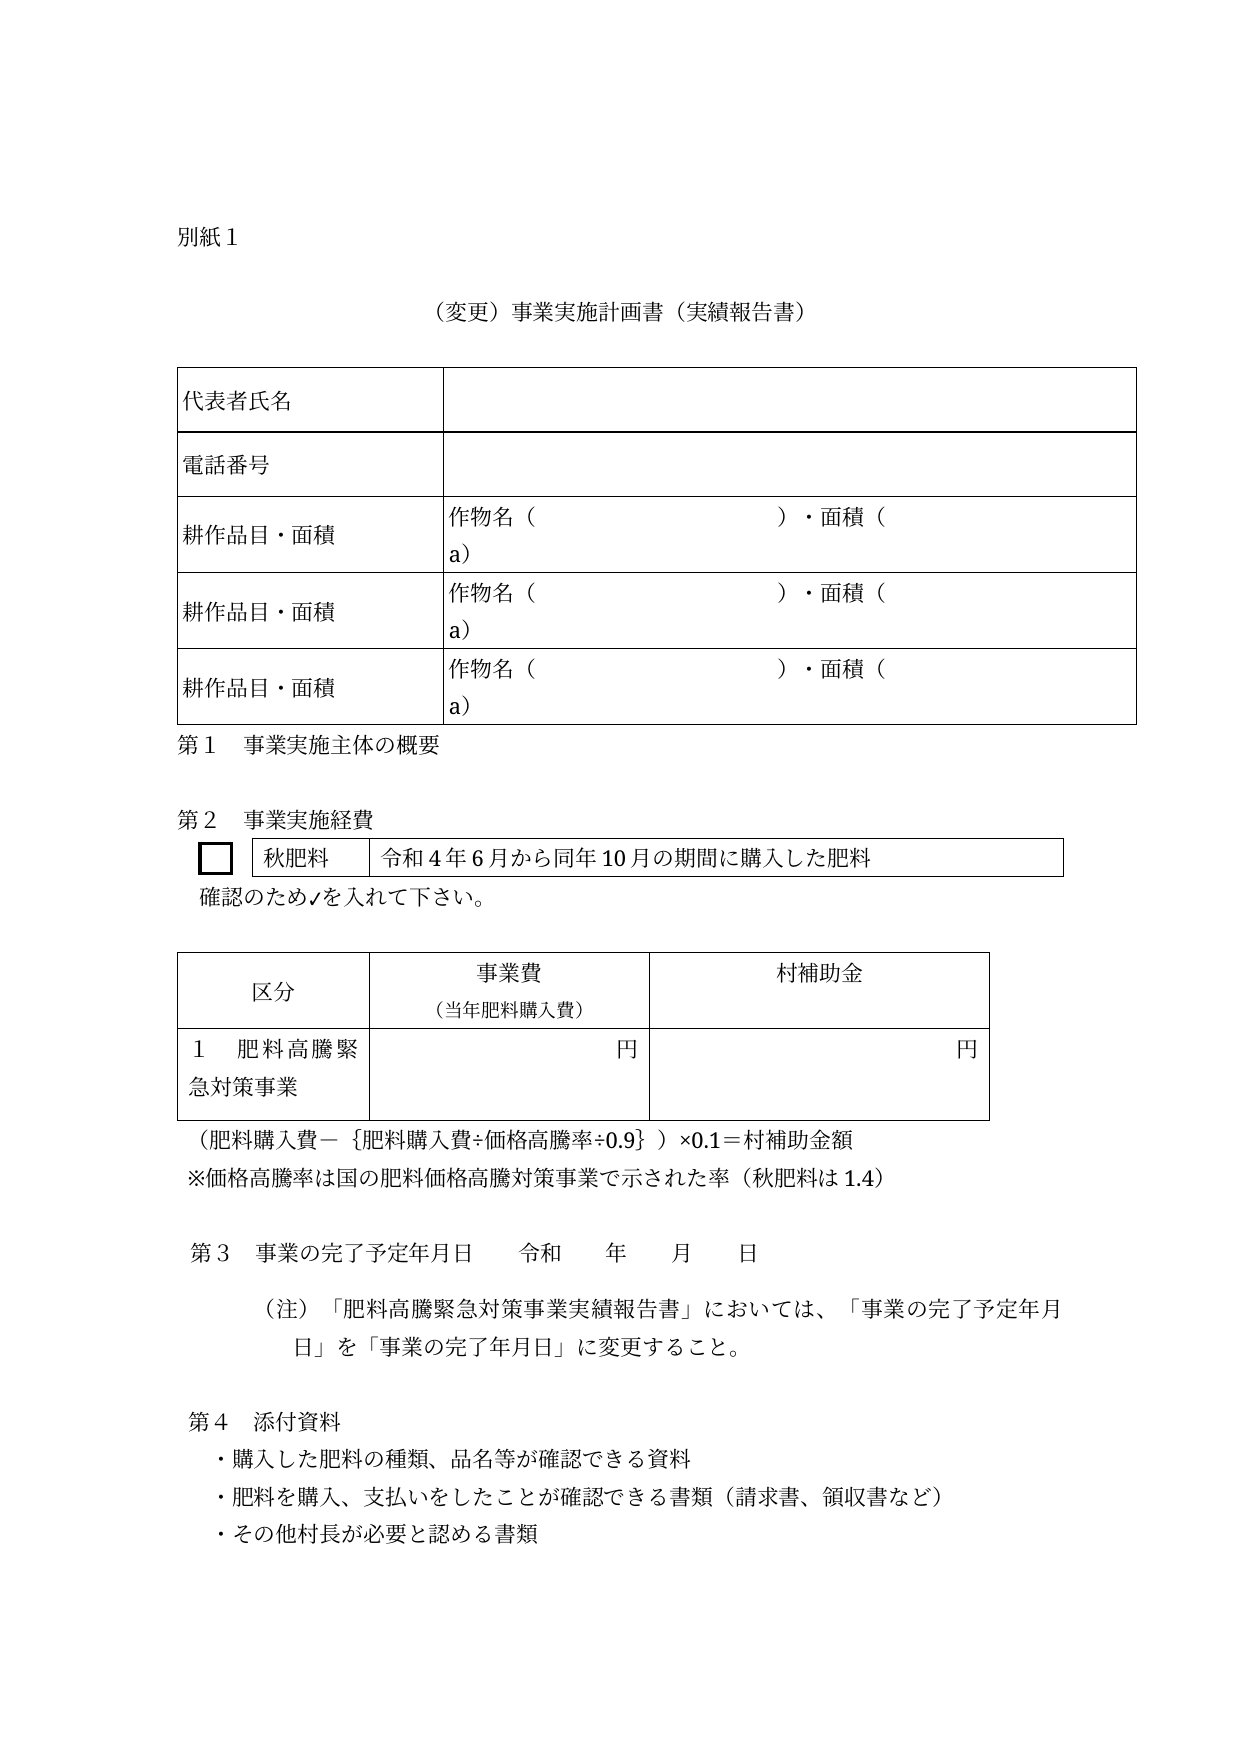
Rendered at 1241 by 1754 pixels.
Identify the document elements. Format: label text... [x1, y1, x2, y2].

table_cell 円 [650, 1029, 989, 1119]
table_cell １ 肥料高騰緊急対策事業 [178, 1029, 369, 1119]
table_header 事業費 （当年肥料購入費） [370, 953, 649, 1028]
text 第１ 事業実施主体の概要 [177, 725, 1063, 763]
table_header 令和4年6月から同年10月の期間に購入した肥料 [370, 839, 1063, 876]
text 別紙１ [177, 217, 1063, 254]
table_cell [444, 433, 1136, 496]
text ・肥料を購入、支払いをしたことが確認できる書類（請求書、領収書など） [210, 1477, 1063, 1514]
text 第２ 事業実施経費 [177, 800, 1063, 838]
table_cell 耕作品目・面積 [178, 573, 443, 648]
text （変更）事業実施計画書（実績報告書） [177, 292, 1063, 329]
table_cell 電話番号 [178, 433, 443, 496]
table_header 村補助金 [650, 953, 989, 1028]
text （肥料購入費－｛肥料購入費÷価格高騰率÷0.9｝）×0.1＝村補助金額 [187, 1121, 1063, 1158]
table_cell 円 [370, 1029, 649, 1119]
text ※価格高騰率は国の肥料価格高騰対策事業で示された率（秋肥料は1.4） [187, 1158, 1063, 1196]
table_cell 耕作品目・面積 [178, 649, 443, 724]
text 確認のため✔を入れて下さい。 [177, 877, 1063, 915]
text 第３ 事業の完了予定年月日 令和 年 月 日 [190, 1233, 1063, 1271]
table_cell 耕作品目・面積 [178, 497, 443, 572]
table_cell 作物名（ ）・面積（ a） [444, 649, 1136, 724]
table_header [444, 368, 1136, 431]
table_header 秋肥料 [253, 839, 369, 876]
text ・その他村長が必要と認める書類 [210, 1514, 1063, 1552]
table_header 代表者氏名 [178, 368, 443, 431]
table_cell 作物名（ ）・面積（ a） [444, 573, 1136, 648]
text ・購入した肥料の種類、品名等が確認できる資料 [210, 1439, 1063, 1477]
text 第４ 添付資料 [177, 1402, 1063, 1439]
table_header 区分 [178, 953, 369, 1028]
text （注）「肥料高騰緊急対策事業実績報告書」においては、「事業の完了予定年月日」を「事業の完了年月日」に変更すること。 [254, 1289, 1063, 1364]
table_cell 作物名（ ）・面積（ a） [444, 497, 1136, 572]
